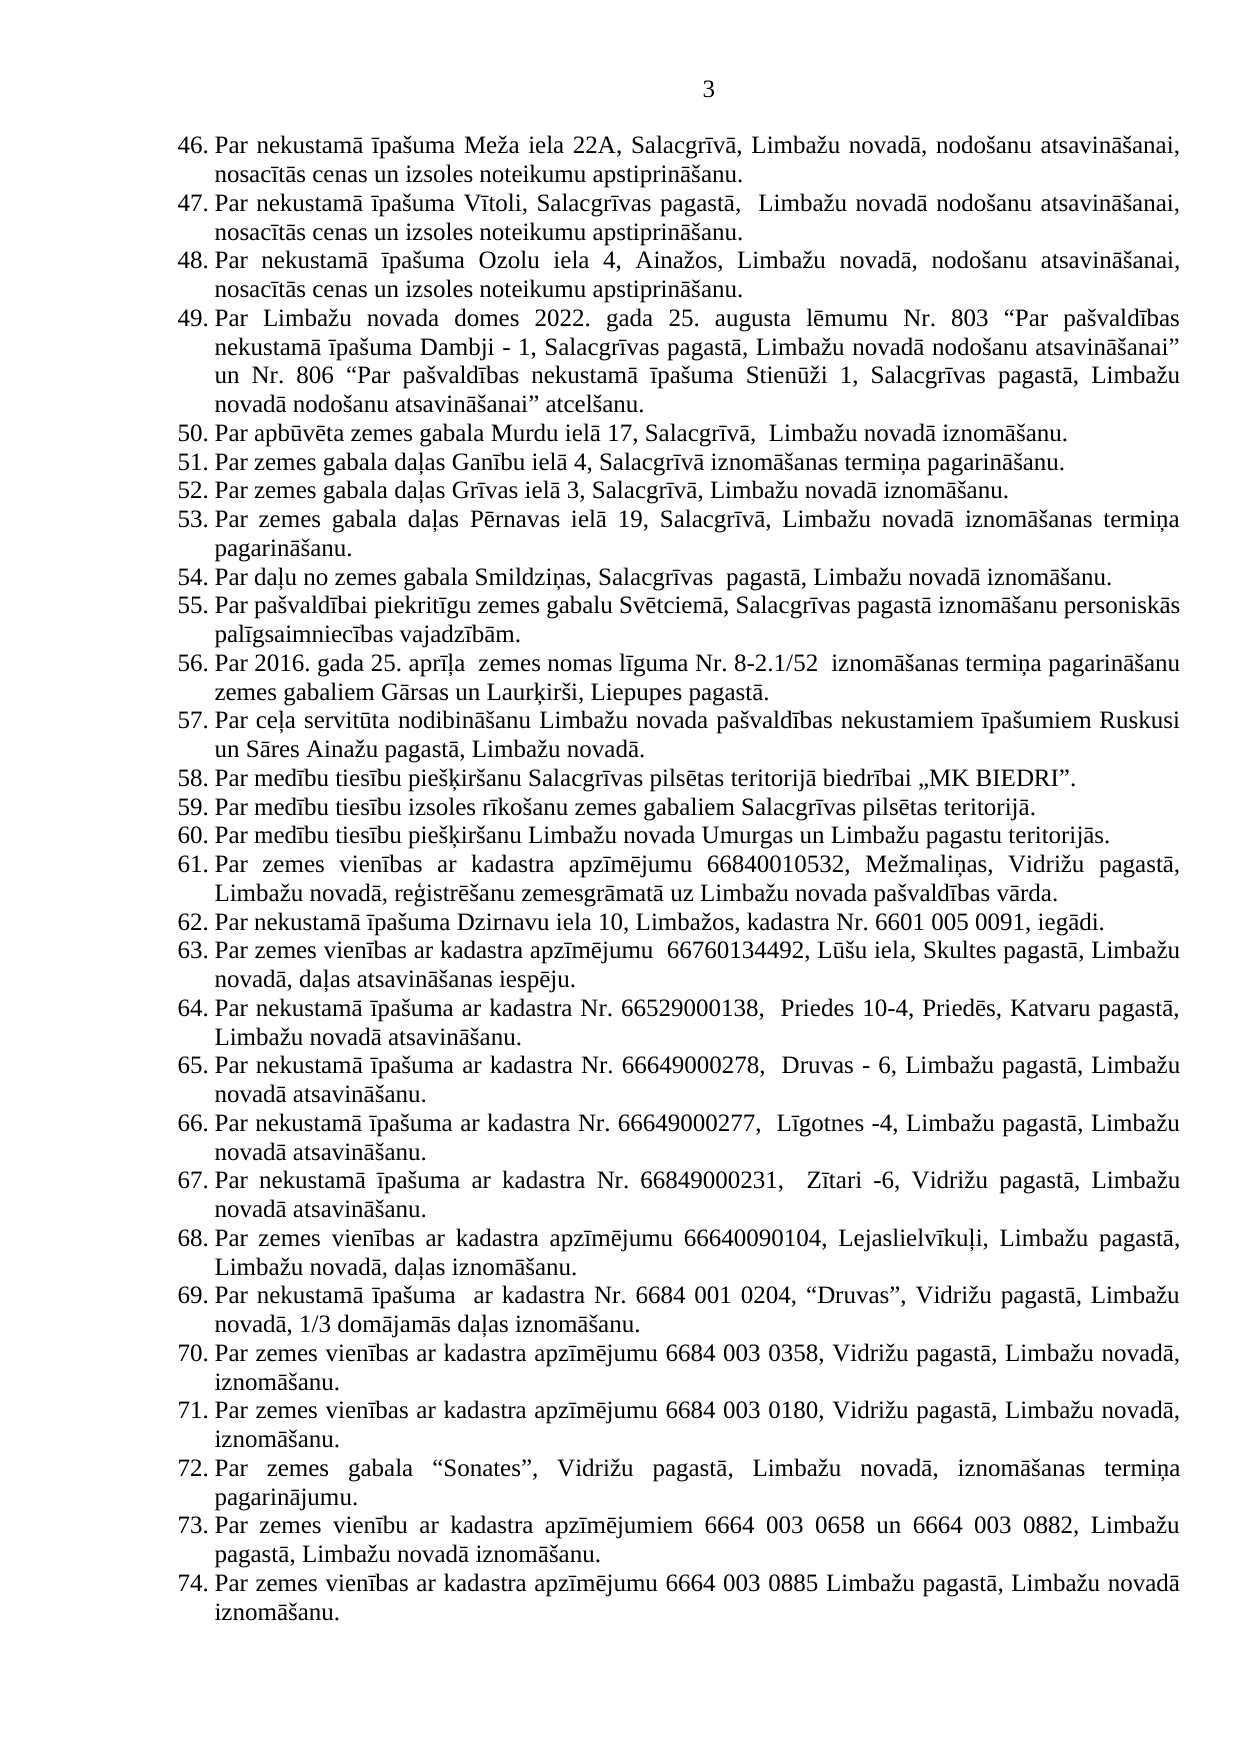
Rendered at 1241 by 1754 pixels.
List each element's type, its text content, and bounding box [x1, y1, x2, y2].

list Par apbūvēta zemes gabala Murdu ielā 17, Salacgrīvā, Limbažu novadā iznomāšanu. [177, 418, 1181, 447]
list Par daļu no zemes gabala Smildziņas, Salacgrīvas pagastā, Limbažu novadā iznomāšanu. [177, 562, 1181, 591]
list Par pašvaldībai piekritīgu zemes gabalu Svētciemā, Salacgrīvas pagastā iznomāšanu personiskās palīgsaimniecības vajadzībām. [177, 591, 1181, 648]
list Par zemes vienības ar kadastra apzīmējumu 6664 003 0885 Limbažu pagastā, Limbažu novadā iznomāšanu. [177, 1568, 1181, 1626]
list Par zemes vienību ar kadastra apzīmējumiem 6664 003 0658 un 6664 003 0882, Limbažu pagastā, Limbažu novadā iznomāšanu. [177, 1511, 1181, 1568]
list Par medību tiesību izsoles rīkošanu zemes gabaliem Salacgrīvas pilsētas teritorijā. [177, 792, 1181, 821]
list Par Limbažu novada domes 2022. gada 25. augusta lēmumu Nr. 803 “Par pašvaldības nekustamā īpašuma Dambji - 1, Salacgrīvas pagastā, Limbažu novadā nodošanu atsavināšanai” un Nr. 806 “Par pašvaldības nekustamā īpašuma Stienūži 1, Salacgrīvas pagastā, Limbažu novadā nodošanu atsavināšanai” atcelšanu. [177, 303, 1181, 418]
list Par zemes vienības ar kadastra apzīmējumu 6684 003 0180, Vidrižu pagastā, Limbažu novadā, iznomāšanu. [177, 1396, 1181, 1453]
list Par nekustamā īpašuma Meža iela 22A, Salacgrīvā, Limbažu novadā, nodošanu atsavināšanai, nosacītās cenas un izsoles noteikumu apstiprināšanu. [177, 131, 1181, 188]
list Par nekustamā īpašuma Ozolu iela 4, Ainažos, Limbažu novadā, nodošanu atsavināšanai, nosacītās cenas un izsoles noteikumu apstiprināšanu. [177, 246, 1181, 303]
list Par medību tiesību piešķiršanu Salacgrīvas pilsētas teritorijā biedrībai „MK BIEDRI”. [177, 763, 1181, 792]
list Par nekustamā īpašuma ar kadastra Nr. 66649000278, Druvas - 6, Limbažu pagastā, Limbažu novadā atsavināšanu. [177, 1051, 1181, 1108]
list Par nekustamā īpašuma Dzirnavu iela 10, Limbažos, kadastra Nr. 6601 005 0091, iegādi. [177, 907, 1181, 936]
list Par medību tiesību piešķiršanu Limbažu novada Umurgas un Limbažu pagastu teritorijās. [177, 821, 1181, 849]
list Par 2016. gada 25. aprīļa zemes nomas līguma Nr. 8-2.1/52 iznomāšanas termiņa pagarināšanu zemes gabaliem Gārsas un Laurķirši, Liepupes pagastā. [177, 648, 1181, 706]
list Par nekustamā īpašuma ar kadastra Nr. 66849000231, Zītari -6, Vidrižu pagastā, Limbažu novadā atsavināšanu. [177, 1166, 1181, 1223]
list Par zemes vienības ar kadastra apzīmējumu 66760134492, Lūšu iela, Skultes pagastā, Limbažu novadā, daļas atsavināšanas iespēju. [177, 936, 1181, 993]
list Par zemes vienības ar kadastra apzīmējumu 6684 003 0358, Vidrižu pagastā, Limbažu novadā, iznomāšanu. [177, 1338, 1181, 1396]
list Par nekustamā īpašuma ar kadastra Nr. 6684 001 0204, “Druvas”, Vidrižu pagastā, Limbažu novadā, 1/3 domājamās daļas iznomāšanu. [177, 1281, 1181, 1338]
list Par nekustamā īpašuma ar kadastra Nr. 66529000138, Priedes 10-4, Priedēs, Katvaru pagastā, Limbažu novadā atsavināšanu. [177, 993, 1181, 1051]
list Par zemes gabala daļas Pērnavas ielā 19, Salacgrīvā, Limbažu novadā iznomāšanas termiņa pagarināšanu. [177, 504, 1181, 562]
list Par nekustamā īpašuma Vītoli, Salacgrīvas pagastā, Limbažu novadā nodošanu atsavināšanai, nosacītās cenas un izsoles noteikumu apstiprināšanu. [177, 188, 1181, 246]
list Par zemes gabala “Sonates”, Vidrižu pagastā, Limbažu novadā, iznomāšanas termiņa pagarinājumu. [177, 1453, 1181, 1511]
list Par zemes gabala daļas Ganību ielā 4, Salacgrīvā iznomāšanas termiņa pagarināšanu. [177, 447, 1181, 476]
list Par zemes gabala daļas Grīvas ielā 3, Salacgrīvā, Limbažu novadā iznomāšanu. [177, 476, 1181, 504]
list Par ceļa servitūta nodibināšanu Limbažu novada pašvaldības nekustamiem īpašumiem Ruskusi un Sāres Ainažu pagastā, Limbažu novadā. [177, 706, 1181, 763]
list Par zemes vienības ar kadastra apzīmējumu 66840010532, Mežmaliņas, Vidrižu pagastā, Limbažu novadā, reģistrēšanu zemesgrāmatā uz Limbažu novada pašvaldības vārda. [177, 849, 1181, 907]
list Par zemes vienības ar kadastra apzīmējumu 66640090104, Lejaslielvīkuļi, Limbažu pagastā, Limbažu novadā, daļas iznomāšanu. [177, 1223, 1181, 1281]
list Par nekustamā īpašuma ar kadastra Nr. 66649000277, Līgotnes -4, Limbažu pagastā, Limbažu novadā atsavināšanu. [177, 1108, 1181, 1166]
